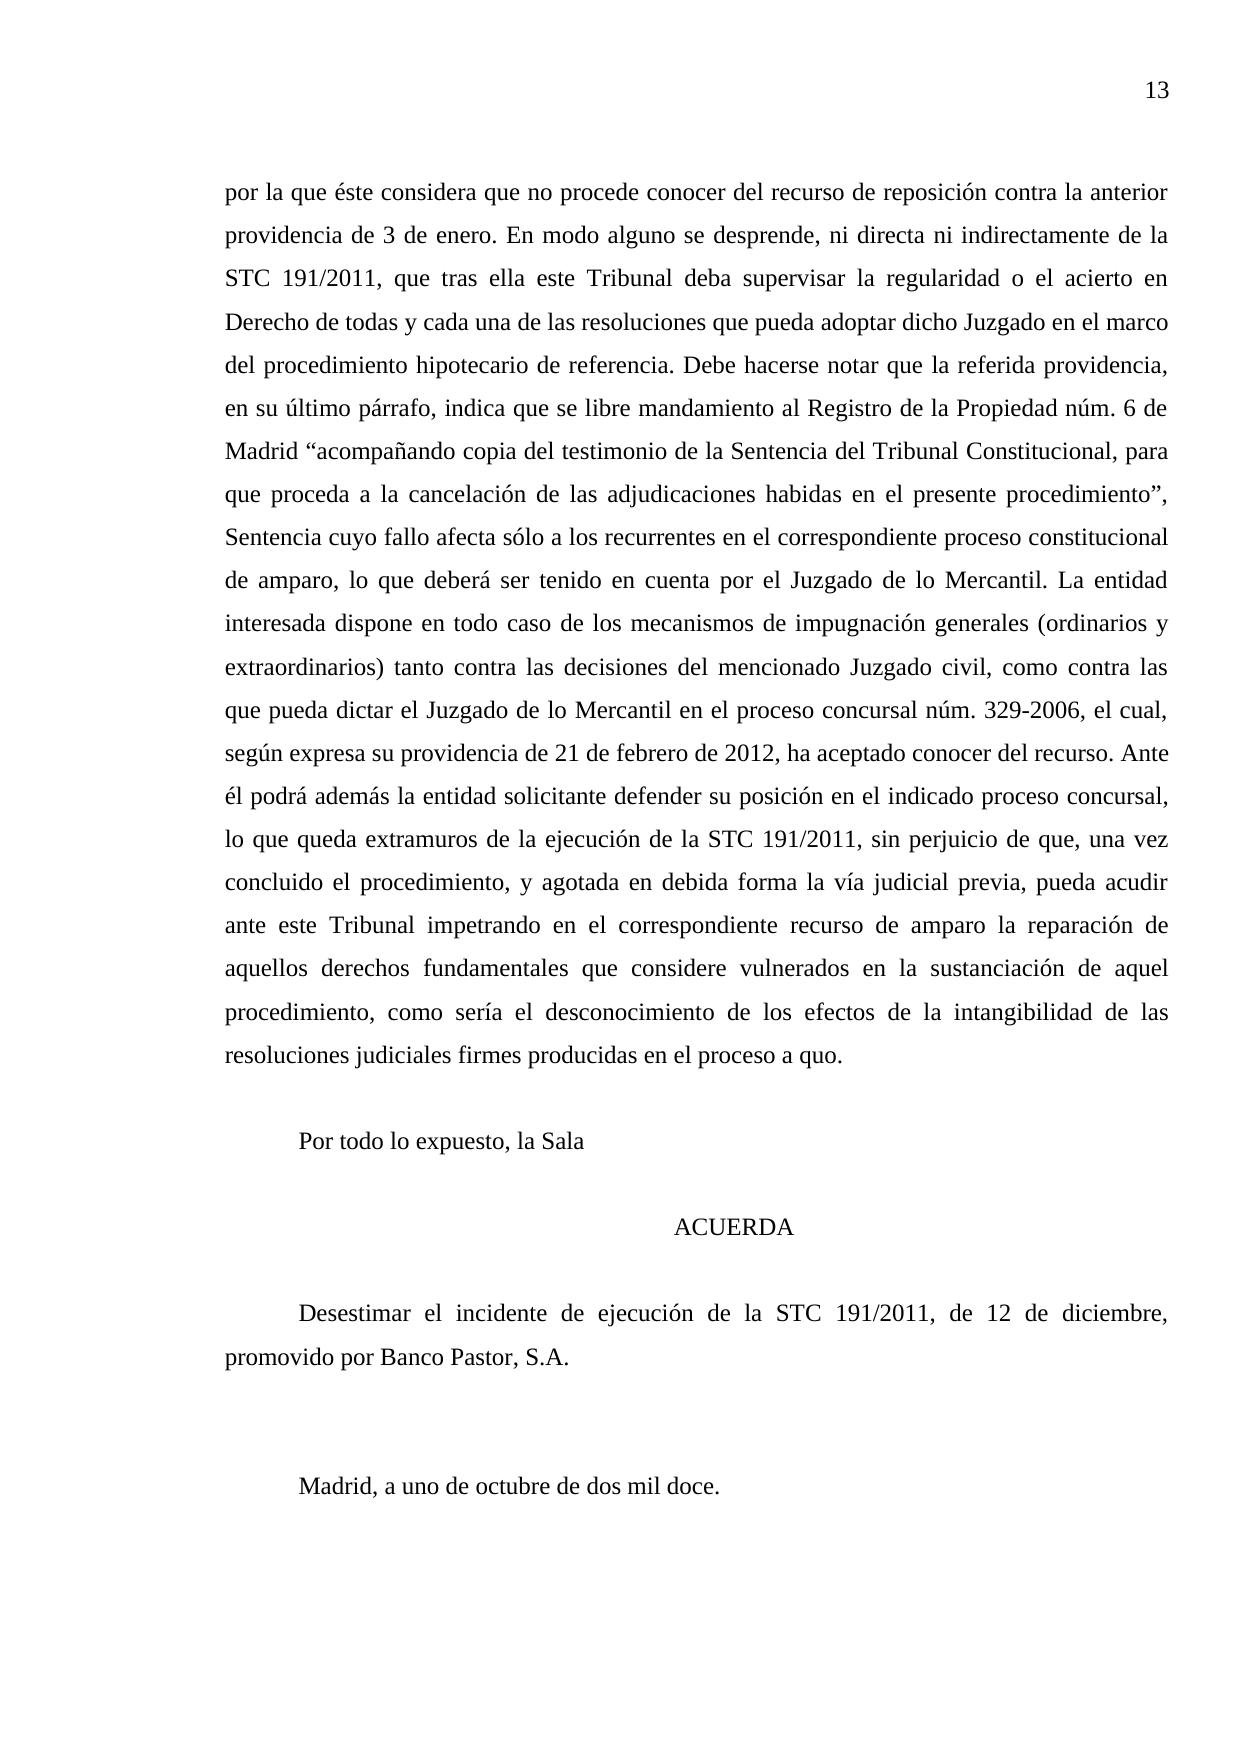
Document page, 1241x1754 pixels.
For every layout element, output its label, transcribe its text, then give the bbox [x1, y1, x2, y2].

text Por todo lo expuesto, la Sala [224, 1126, 1169, 1155]
text Desestimar el incidente de ejecución de la STC 191/2011, de 12 de diciembre, promovido por Banco Pastor, S.A. [224, 1298, 1169, 1370]
text ACUERDA [224, 1212, 1169, 1241]
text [224, 177, 1169, 1068]
text Madrid, a uno de octubre de dos mil doce. [224, 1471, 1169, 1500]
